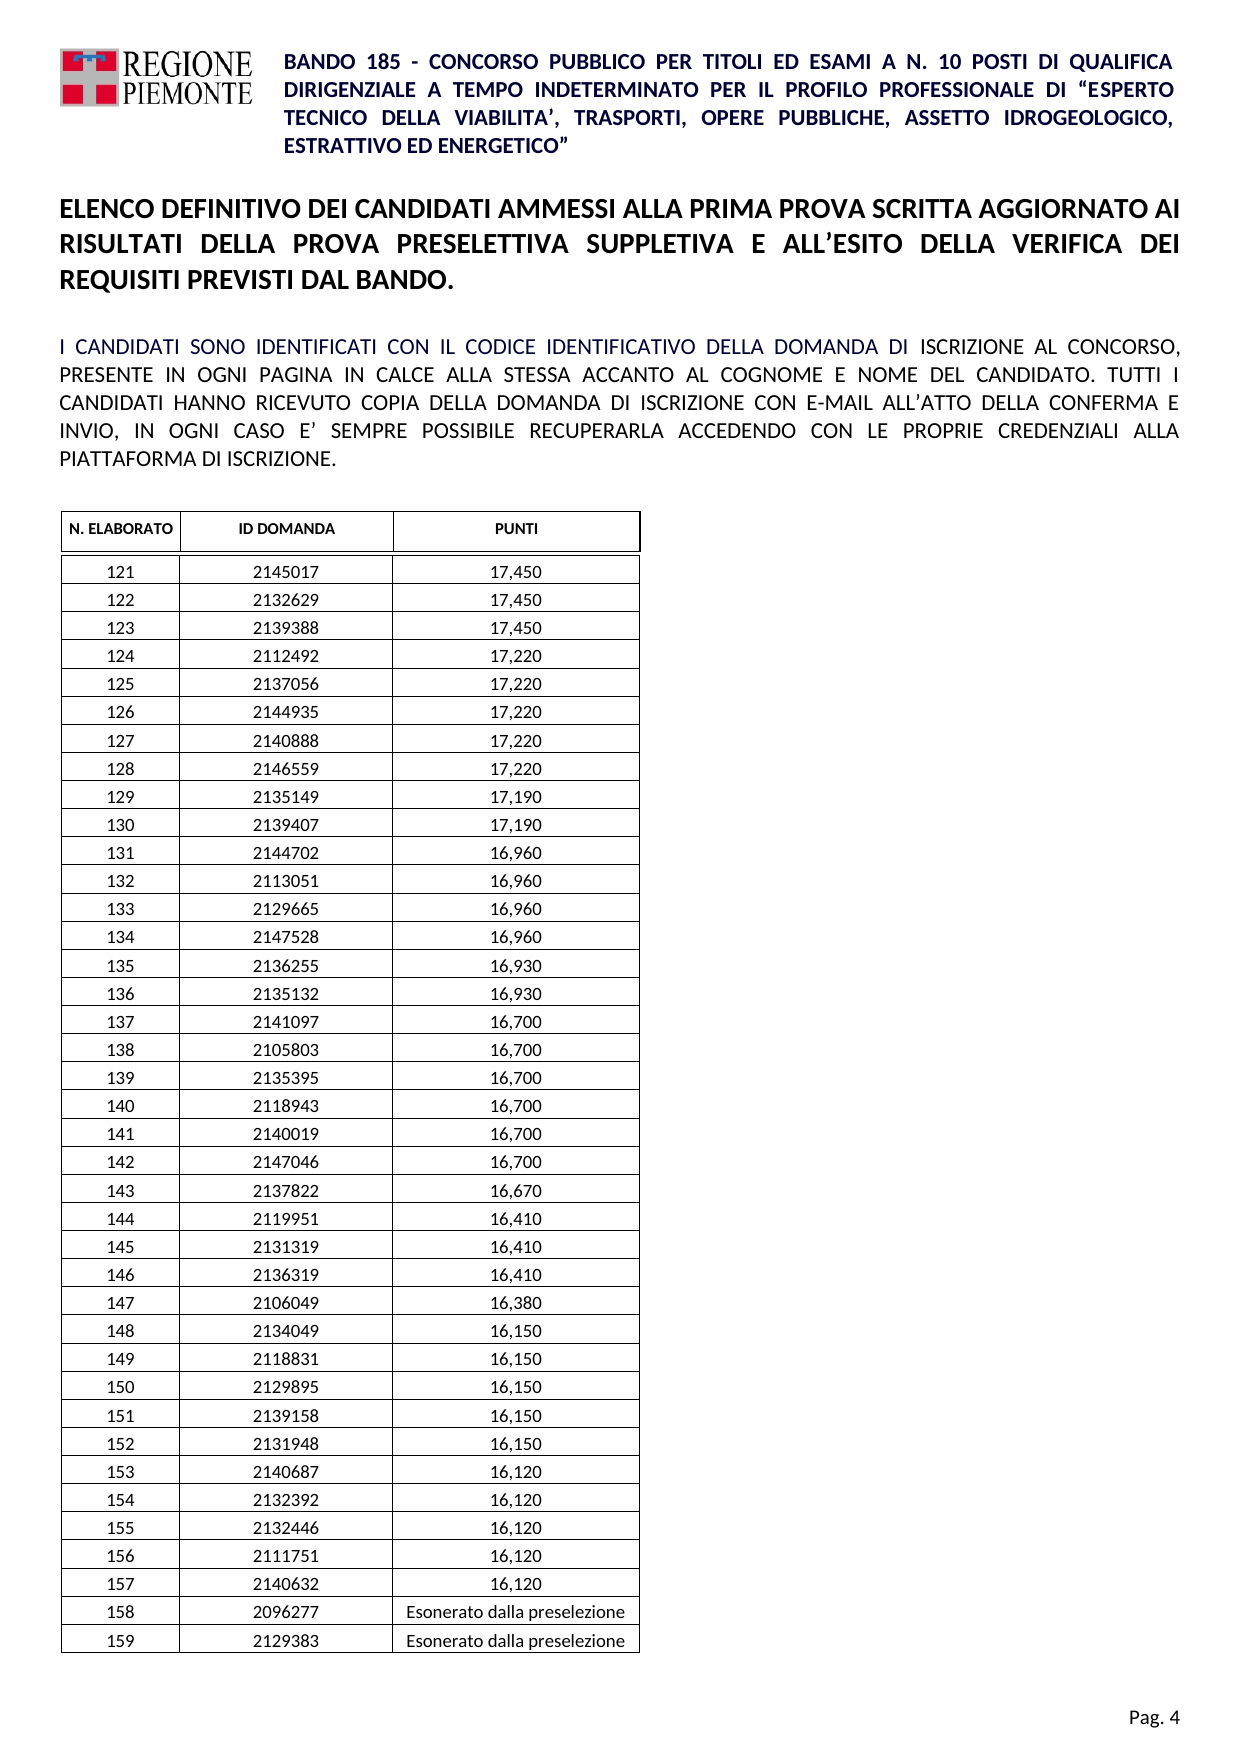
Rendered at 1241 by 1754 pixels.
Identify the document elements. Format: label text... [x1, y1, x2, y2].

table_cell 2119951 [180, 1203, 392, 1230]
table_cell 2135149 [180, 781, 392, 808]
table_cell 16,700 [393, 1119, 639, 1146]
table_cell 16,670 [393, 1175, 639, 1202]
table_cell 143 [62, 1175, 179, 1202]
table_cell 16,960 [393, 865, 639, 892]
table_cell 16,930 [393, 978, 639, 1005]
table_cell 2113051 [180, 865, 392, 892]
table_cell 2096277 [180, 1597, 392, 1624]
table_cell 2131319 [180, 1231, 392, 1258]
table_cell 17,220 [393, 640, 639, 667]
table_cell 2118831 [180, 1344, 392, 1371]
table_cell 16,120 [393, 1569, 639, 1596]
table_cell 149 [62, 1344, 179, 1371]
table_cell 2132392 [180, 1484, 392, 1511]
table_cell 159 [62, 1625, 179, 1652]
table_cell 17,220 [393, 753, 639, 780]
table_cell 17,220 [393, 725, 639, 752]
table_cell 157 [62, 1569, 179, 1596]
table_cell 144 [62, 1203, 179, 1230]
table_cell 2139158 [180, 1400, 392, 1427]
table_cell 16,380 [393, 1287, 639, 1314]
table_cell 128 [62, 753, 179, 780]
table_cell 16,700 [393, 1090, 639, 1117]
table_cell 142 [62, 1147, 179, 1174]
table_cell 2146559 [180, 753, 392, 780]
table_cell 2144935 [180, 697, 392, 724]
table_cell 2131948 [180, 1428, 392, 1455]
table_cell 16,930 [393, 950, 639, 977]
table_cell 2135132 [180, 978, 392, 1005]
table_cell 16,410 [393, 1259, 639, 1286]
table_cell 150 [62, 1372, 179, 1399]
table_cell 2132446 [180, 1512, 392, 1539]
table_cell 138 [62, 1034, 179, 1061]
table_cell 2129895 [180, 1372, 392, 1399]
table_cell 16,410 [393, 1203, 639, 1230]
table_cell 2140019 [180, 1119, 392, 1146]
table_cell 16,150 [393, 1372, 639, 1399]
table_cell 132 [62, 865, 179, 892]
table_cell 2112492 [180, 640, 392, 667]
table_cell 136 [62, 978, 179, 1005]
table_cell 158 [62, 1597, 179, 1624]
table_cell 151 [62, 1400, 179, 1427]
table_cell 17,450 [393, 556, 639, 583]
table_cell 140 [62, 1090, 179, 1117]
table_cell 16,700 [393, 1034, 639, 1061]
table_cell 148 [62, 1315, 179, 1342]
table_cell 2129383 [180, 1625, 392, 1652]
table_cell 137 [62, 1006, 179, 1033]
table_cell 16,960 [393, 922, 639, 949]
table_cell 2129665 [180, 894, 392, 921]
table_cell 2105803 [180, 1034, 392, 1061]
table_cell 16,700 [393, 1147, 639, 1174]
table_cell 130 [62, 809, 179, 836]
table_cell 16,700 [393, 1062, 639, 1089]
table_cell 141 [62, 1119, 179, 1146]
table_cell 122 [62, 584, 179, 611]
table_cell 16,960 [393, 894, 639, 921]
table_cell 17,450 [393, 584, 639, 611]
table_cell 2144702 [180, 837, 392, 864]
table_cell 17,220 [393, 697, 639, 724]
table_cell 124 [62, 640, 179, 667]
table_cell 16,700 [393, 1006, 639, 1033]
table_cell 125 [62, 669, 179, 696]
table_cell 2106049 [180, 1287, 392, 1314]
table_cell 126 [62, 697, 179, 724]
table_cell 16,150 [393, 1428, 639, 1455]
table_cell 129 [62, 781, 179, 808]
table_cell 156 [62, 1540, 179, 1567]
table_cell 2134049 [180, 1315, 392, 1342]
table_cell 17,190 [393, 781, 639, 808]
table_cell 131 [62, 837, 179, 864]
table_cell 139 [62, 1062, 179, 1089]
table_cell 155 [62, 1512, 179, 1539]
picture [59, 47, 253, 107]
table_cell 16,150 [393, 1400, 639, 1427]
table_cell 2140632 [180, 1569, 392, 1596]
table_cell 133 [62, 894, 179, 921]
table_cell 134 [62, 922, 179, 949]
table_cell 2135395 [180, 1062, 392, 1089]
table_cell 123 [62, 612, 179, 639]
table_cell 2137822 [180, 1175, 392, 1202]
table_cell 16,120 [393, 1484, 639, 1511]
table_cell 17,220 [393, 669, 639, 696]
table_cell 135 [62, 950, 179, 977]
table_cell 16,120 [393, 1512, 639, 1539]
table_cell 2147046 [180, 1147, 392, 1174]
table_cell 121 [62, 556, 179, 583]
table_cell Esonerato dalla preselezione [393, 1625, 639, 1652]
table_cell 147 [62, 1287, 179, 1314]
table_cell 2111751 [180, 1540, 392, 1567]
table_cell 2136255 [180, 950, 392, 977]
table_cell 152 [62, 1428, 179, 1455]
table_cell 2141097 [180, 1006, 392, 1033]
table_cell 2140888 [180, 725, 392, 752]
table_cell 16,120 [393, 1540, 639, 1567]
table_cell 145 [62, 1231, 179, 1258]
table_cell 17,190 [393, 809, 639, 836]
table_cell 2136319 [180, 1259, 392, 1286]
table_cell 2145017 [180, 556, 392, 583]
table_cell 146 [62, 1259, 179, 1286]
table_cell 127 [62, 725, 179, 752]
table_cell 2132629 [180, 584, 392, 611]
table_cell 153 [62, 1456, 179, 1483]
table_cell 2139407 [180, 809, 392, 836]
table_cell 2139388 [180, 612, 392, 639]
table_cell 16,150 [393, 1315, 639, 1342]
table_cell 2140687 [180, 1456, 392, 1483]
table_cell 16,960 [393, 837, 639, 864]
table_cell 16,410 [393, 1231, 639, 1258]
table_cell 16,120 [393, 1456, 639, 1483]
table_cell 2137056 [180, 669, 392, 696]
table_cell 154 [62, 1484, 179, 1511]
table_cell Esonerato dalla preselezione [393, 1597, 639, 1624]
table_cell 2147528 [180, 922, 392, 949]
table_cell 16,150 [393, 1344, 639, 1371]
table_cell 17,450 [393, 612, 639, 639]
table_cell 2118943 [180, 1090, 392, 1117]
